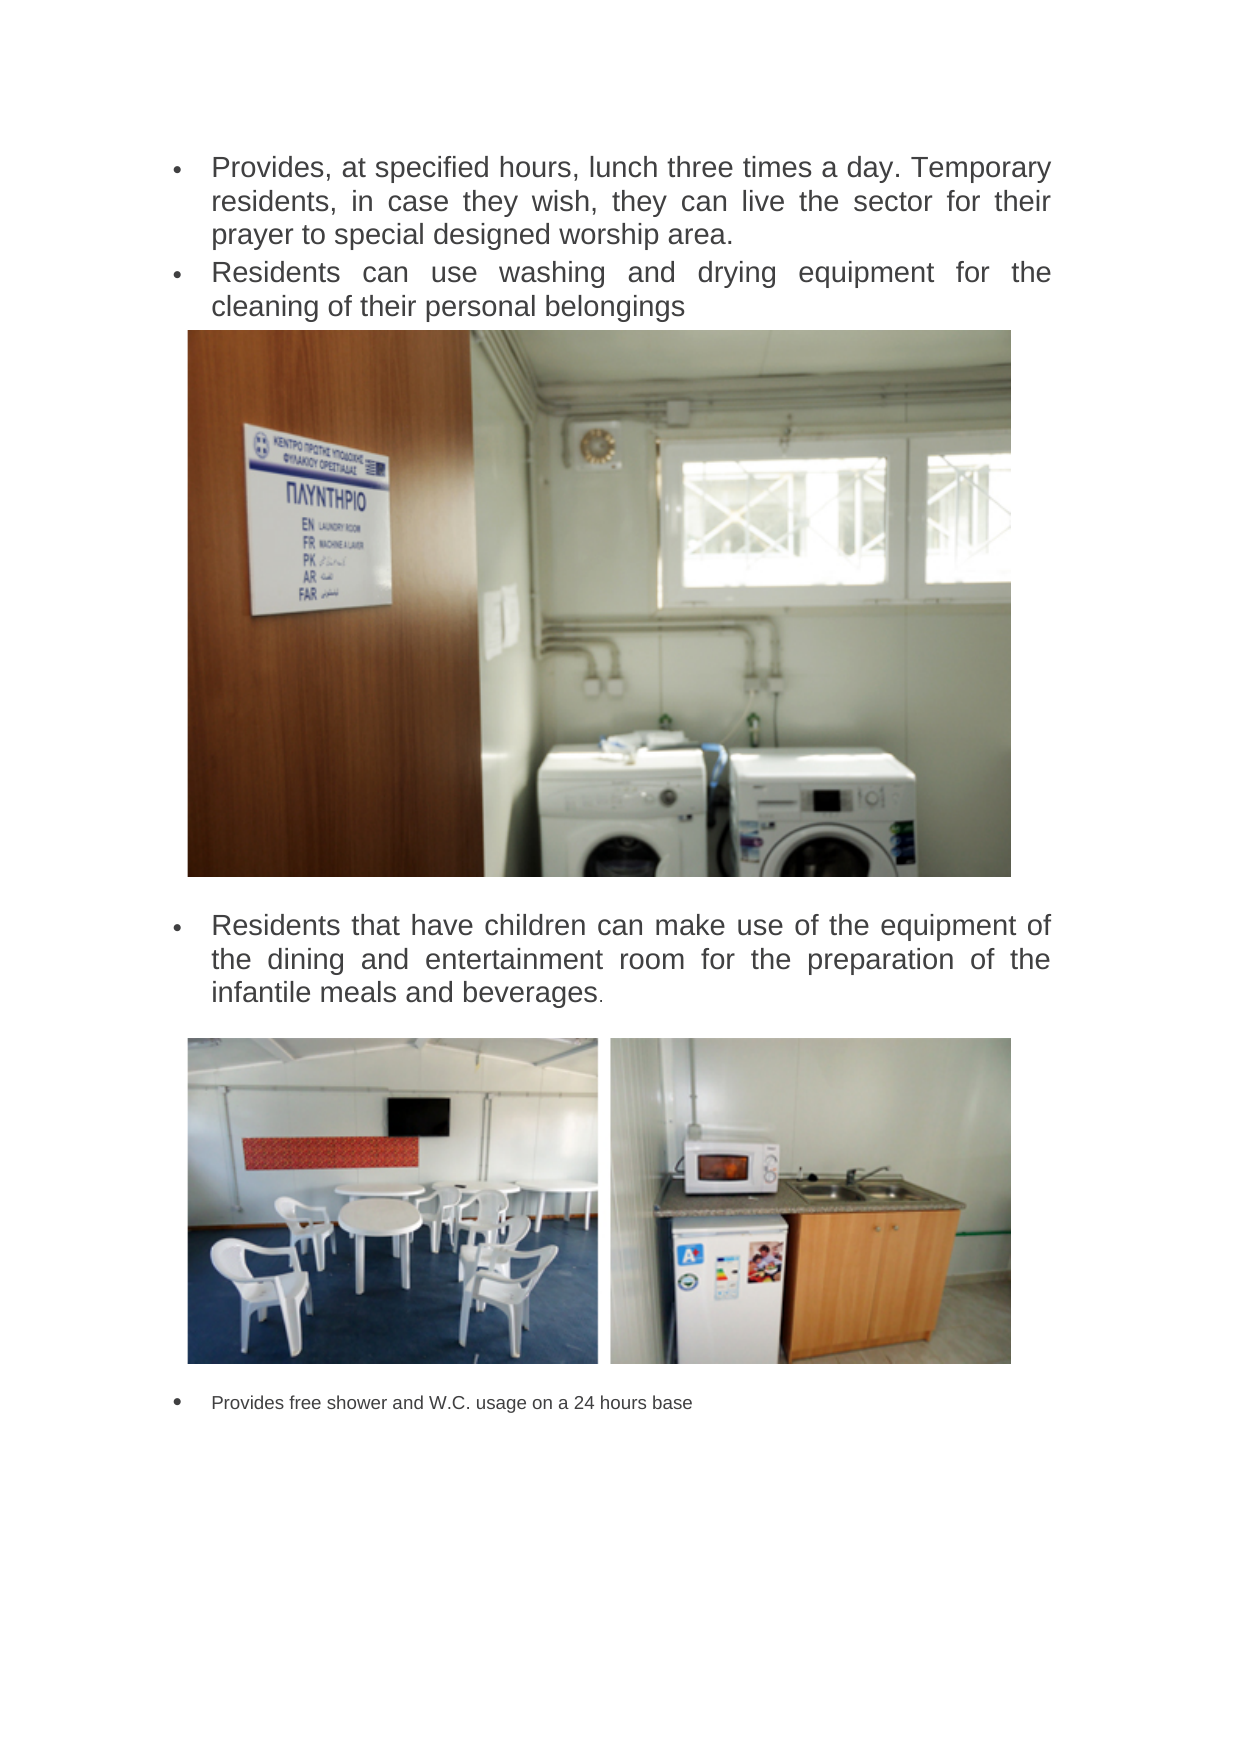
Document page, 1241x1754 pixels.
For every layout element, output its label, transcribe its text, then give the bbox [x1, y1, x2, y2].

list Residents that have children can make use of the equipment of the dining and entertainment room for the preparation of the infantile meals and beverages. [173, 908, 1053, 1009]
list Provides free shower and W.C. usage on a 24 hours base [173, 1389, 1053, 1414]
picture [187, 1038, 1011, 1364]
picture [187, 330, 1011, 877]
list Residents can use washing and drying equipment for the cleaning of their personal belongings [173, 255, 1053, 322]
list Provides, at specified hours, lunch three times a day. Temporary residents, in case they wish, they can live the sector for their prayer to special designed worship area. [173, 150, 1053, 251]
